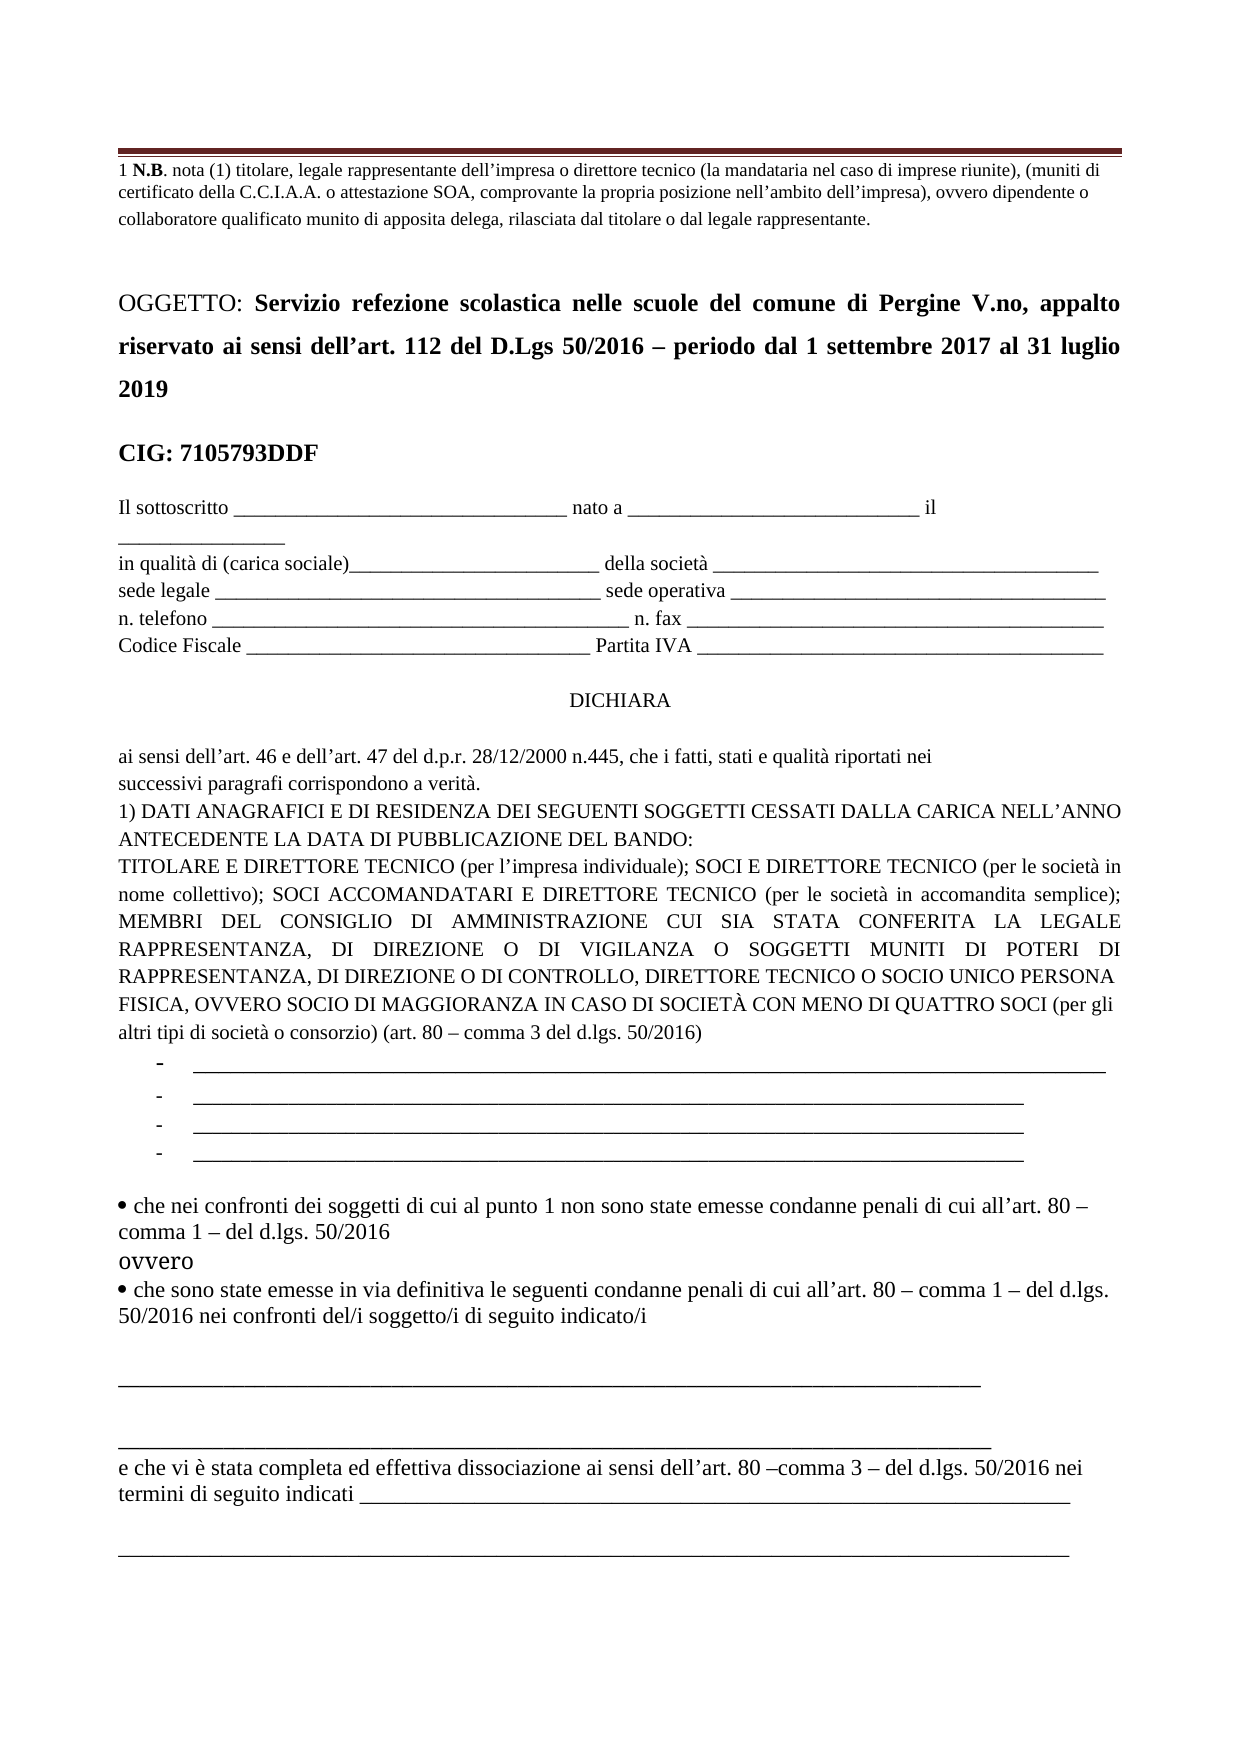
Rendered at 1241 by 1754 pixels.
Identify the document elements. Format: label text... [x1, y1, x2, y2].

list _______________________________________________________________________________________ [156, 1080, 1122, 1109]
text n. telefono ________________________________________ n. fax ________________________________________ [118, 606, 1122, 630]
text 1) DATI ANAGRAFICI E DI RESIDENZA DEI SEGUENTI SOGGETTI CESSATI DALLA CARICA NELL’ANNO ANTECEDENTE LA DATA DI PUBBLICAZIONE DEL BANDO: [118, 799, 1122, 851]
text ___________________________________________________________________________________ [118, 1533, 1122, 1559]
text CIG: 7105793DDF [118, 438, 1122, 467]
text TITOLARE E DIRETTORE TECNICO (per l’impresa individuale); SOCI E DIRETTORE TECNICO (per le società in nome collettivo); SOCI ACCOMANDATARI E DIRETTORE TECNICO (per le società in accomandita semplice); MEMBRI DEL CONSIGLIO DI AMMINISTRAZIONE CUI SIA STATA CONFERITA LA LEGALE RAPPRESENTANZA, DI DIREZIONE O DI VIGILANZA O SOGGETTI MUNITI DI POTERI DI RAPPRESENTANZA, DI DIREZIONE O DI CONTROLLO, DIRETTORE TECNICO O SOCIO UNICO PERSONA [118, 854, 1122, 988]
text ovvero [118, 1245, 1122, 1276]
text altri tipi di società o consorzio) (art. 80 – comma 3 del d.lgs. 50/2016) [118, 1020, 1122, 1044]
text __________________________________________________________________________________ [118, 1360, 1122, 1391]
text ________________ [118, 523, 1122, 547]
text che sono state emesse in via definitiva le seguenti condanne penali di cui all’art. 80 – comma 1 – del d.lgs. [118, 1276, 1122, 1302]
text termini di seguito indicati ______________________________________________________________ [118, 1480, 1122, 1506]
text comma 1 – del d.lgs. 50/2016 [118, 1218, 1122, 1245]
text DICHIARA [118, 688, 1122, 712]
text ___________________________________________________________________________________ [118, 1422, 1122, 1454]
list _________________________________________________________________________ [156, 1047, 1122, 1076]
text successivi paragrafi corrispondono a verità. [118, 771, 1122, 795]
text FISICA, OVVERO SOCIO DI MAGGIORANZA IN CASO DI SOCIETÀ CON MENO DI QUATTRO SOCI (per gli [118, 992, 1122, 1016]
text ai sensi dell’art. 46 e dell’art. 47 del d.p.r. 28/12/2000 n.445, che i fatti, stati e qualità riportati nei [118, 744, 1122, 768]
text che nei confronti dei soggetti di cui al punto 1 non sono state emesse condanne penali di cui all’art. 80 – [118, 1192, 1122, 1218]
text sede legale _____________________________________ sede operativa ____________________________________ [118, 578, 1122, 602]
text Il sottoscritto ________________________________ nato a ____________________________ il [118, 495, 1122, 519]
text Codice Fiscale _________________________________ Partita IVA _______________________________________ [118, 633, 1122, 657]
text OGGETTO: Servizio refezione scolastica nelle scuole del comune di Pergine V.no, appalto riservato ai sensi dell’art. 112 del D.Lgs 50/2016 – periodo dal 1 settembre 2017 al 31 luglio 2019 [118, 288, 1122, 403]
text 1 N.B. nota (1) titolare, legale rappresentante dell’impresa o direttore tecnico (la mandataria nel caso di imprese riunite), (muniti di certificato della C.C.I.A.A. o attestazione SOA, comprovante la propria posizione nell’ambito dell’impresa), ovvero dipendente o collaboratore qualificato munito di apposita delega, rilasciata dal titolare o dal legale rappresentante. [118, 157, 1122, 231]
list _______________________________________________________________________________________ [156, 1137, 1122, 1166]
text e che vi è stata completa ed effettiva dissociazione ai sensi dell’art. 80 –comma 3 – del d.lgs. 50/2016 nei [118, 1454, 1122, 1480]
text in qualità di (carica sociale)________________________ della società _____________________________________ [118, 550, 1122, 574]
text 50/2016 nei confronti del/i soggetto/i di seguito indicato/i [118, 1302, 1122, 1329]
list _______________________________________________________________________________________ [156, 1109, 1122, 1137]
